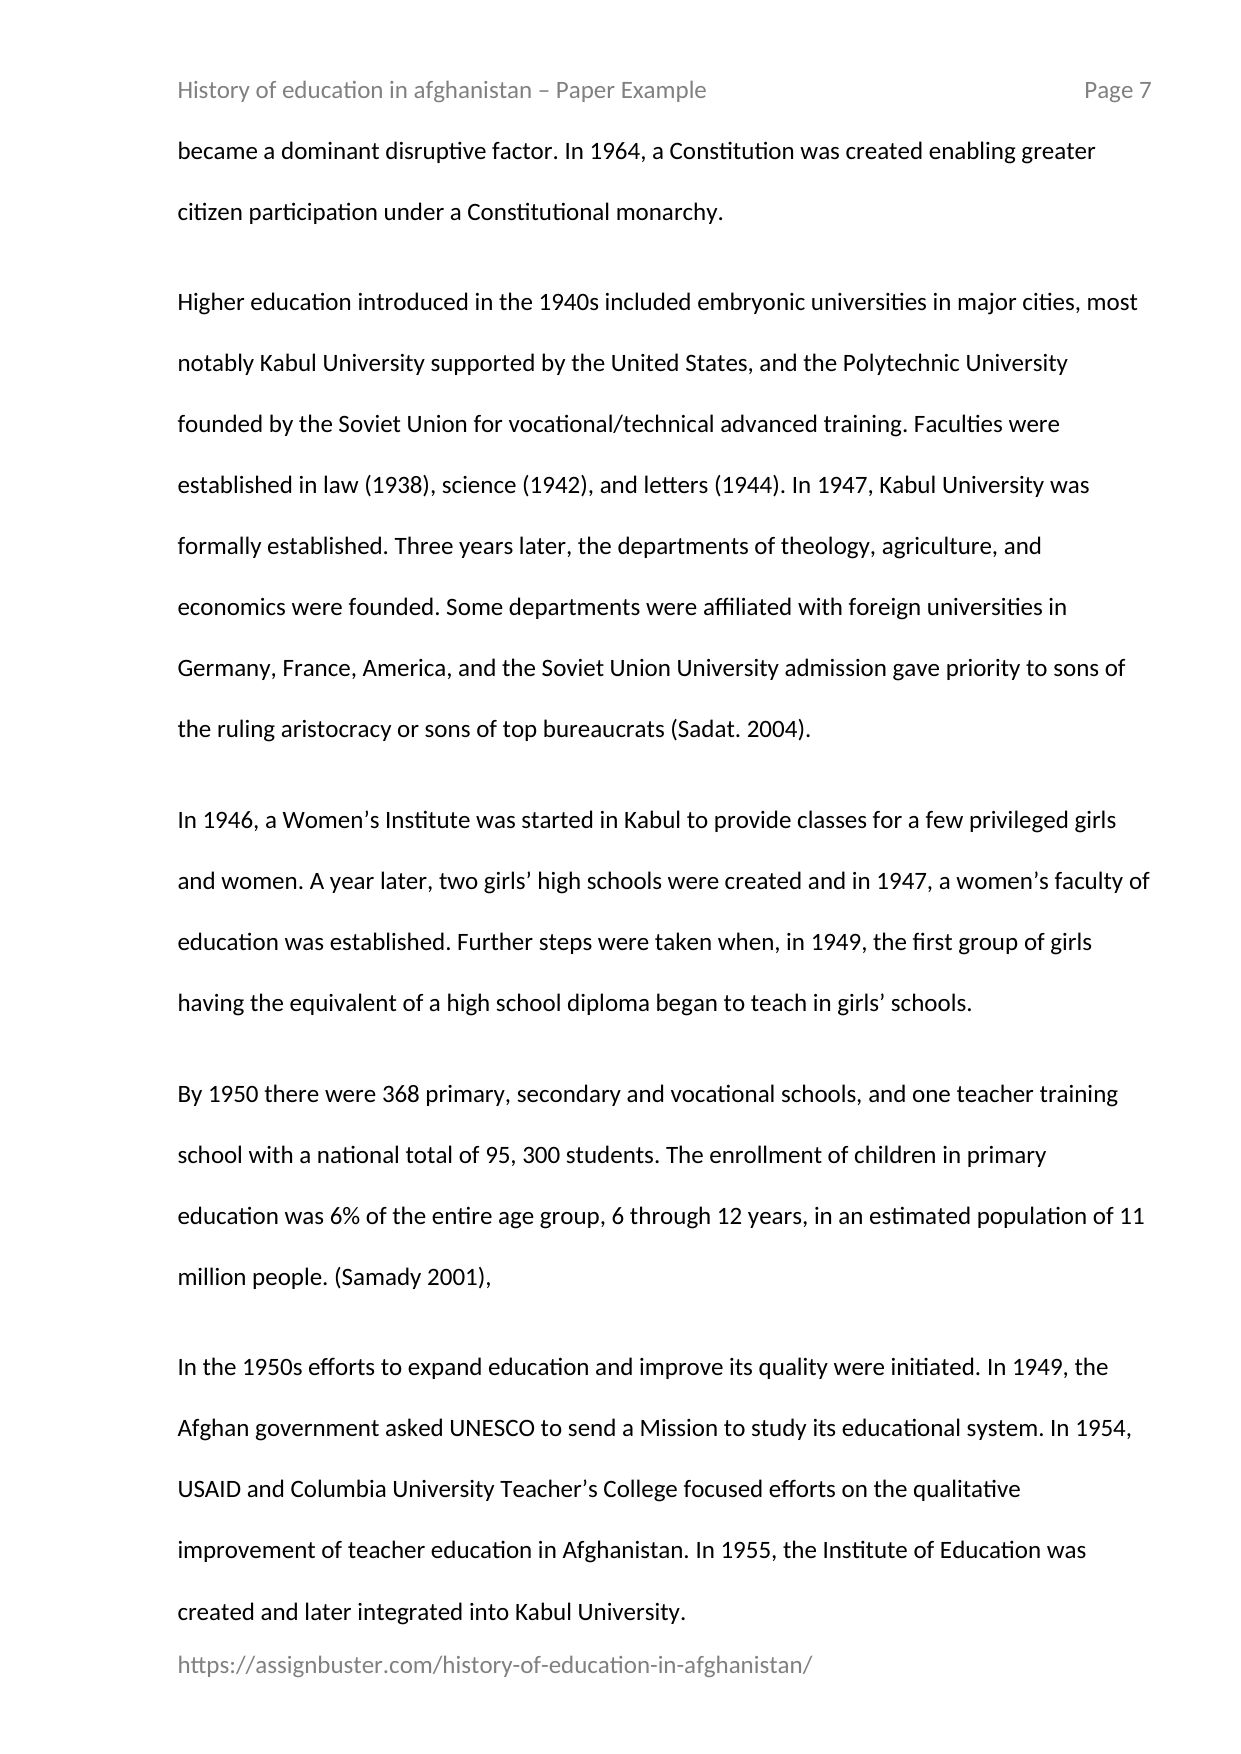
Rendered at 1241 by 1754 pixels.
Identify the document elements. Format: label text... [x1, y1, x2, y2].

text In the 1950s efforts to expand education and improve its quality were initiated. In 1949, the Afghan government asked UNESCO to send a Mission to study its educational system. In 1954, USAID and Columbia University Teacher’s College focused efforts on the qualitative improvement of teacher education in Afghanistan. In 1955, the Institute of Education was created and later integrated into Kabul University. [177, 1351, 1152, 1626]
text In 1946, a Women’s Institute was started in Kabul to provide classes for a few privileged girls and women. A year later, two girls’ high schools were created and in 1947, a women’s faculty of education was established. Further steps were taken when, in 1949, the first group of girls having the equivalent of a high school diploma began to teach in girls’ schools. [177, 804, 1152, 1018]
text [177, 135, 1152, 226]
text By 1950 there were 368 primary, secondary and vocational schools, and one teacher training school with a national total of 95, 300 students. The enrollment of children in primary education was 6% of the entire age group, 6 through 12 years, in an estimated population of 11 million people. (Samady 2001), [177, 1078, 1152, 1291]
text Higher education introduced in the 1940s included embryonic universities in major cities, most notably Kabul University supported by the United States, and the Polytechnic University founded by the Soviet Union for vocational/technical advanced training. Faculties were established in law (1938), science (1942), and letters (1944). In 1947, Kabul University was formally established. Three years later, the departments of theology, agriculture, and economics were founded. Some departments were affiliated with foreign universities in Germany, France, America, and the Soviet Union University admission gave priority to sons of the ruling aristocracy or sons of top bureaucrats (Sadat. 2004). [177, 286, 1152, 744]
